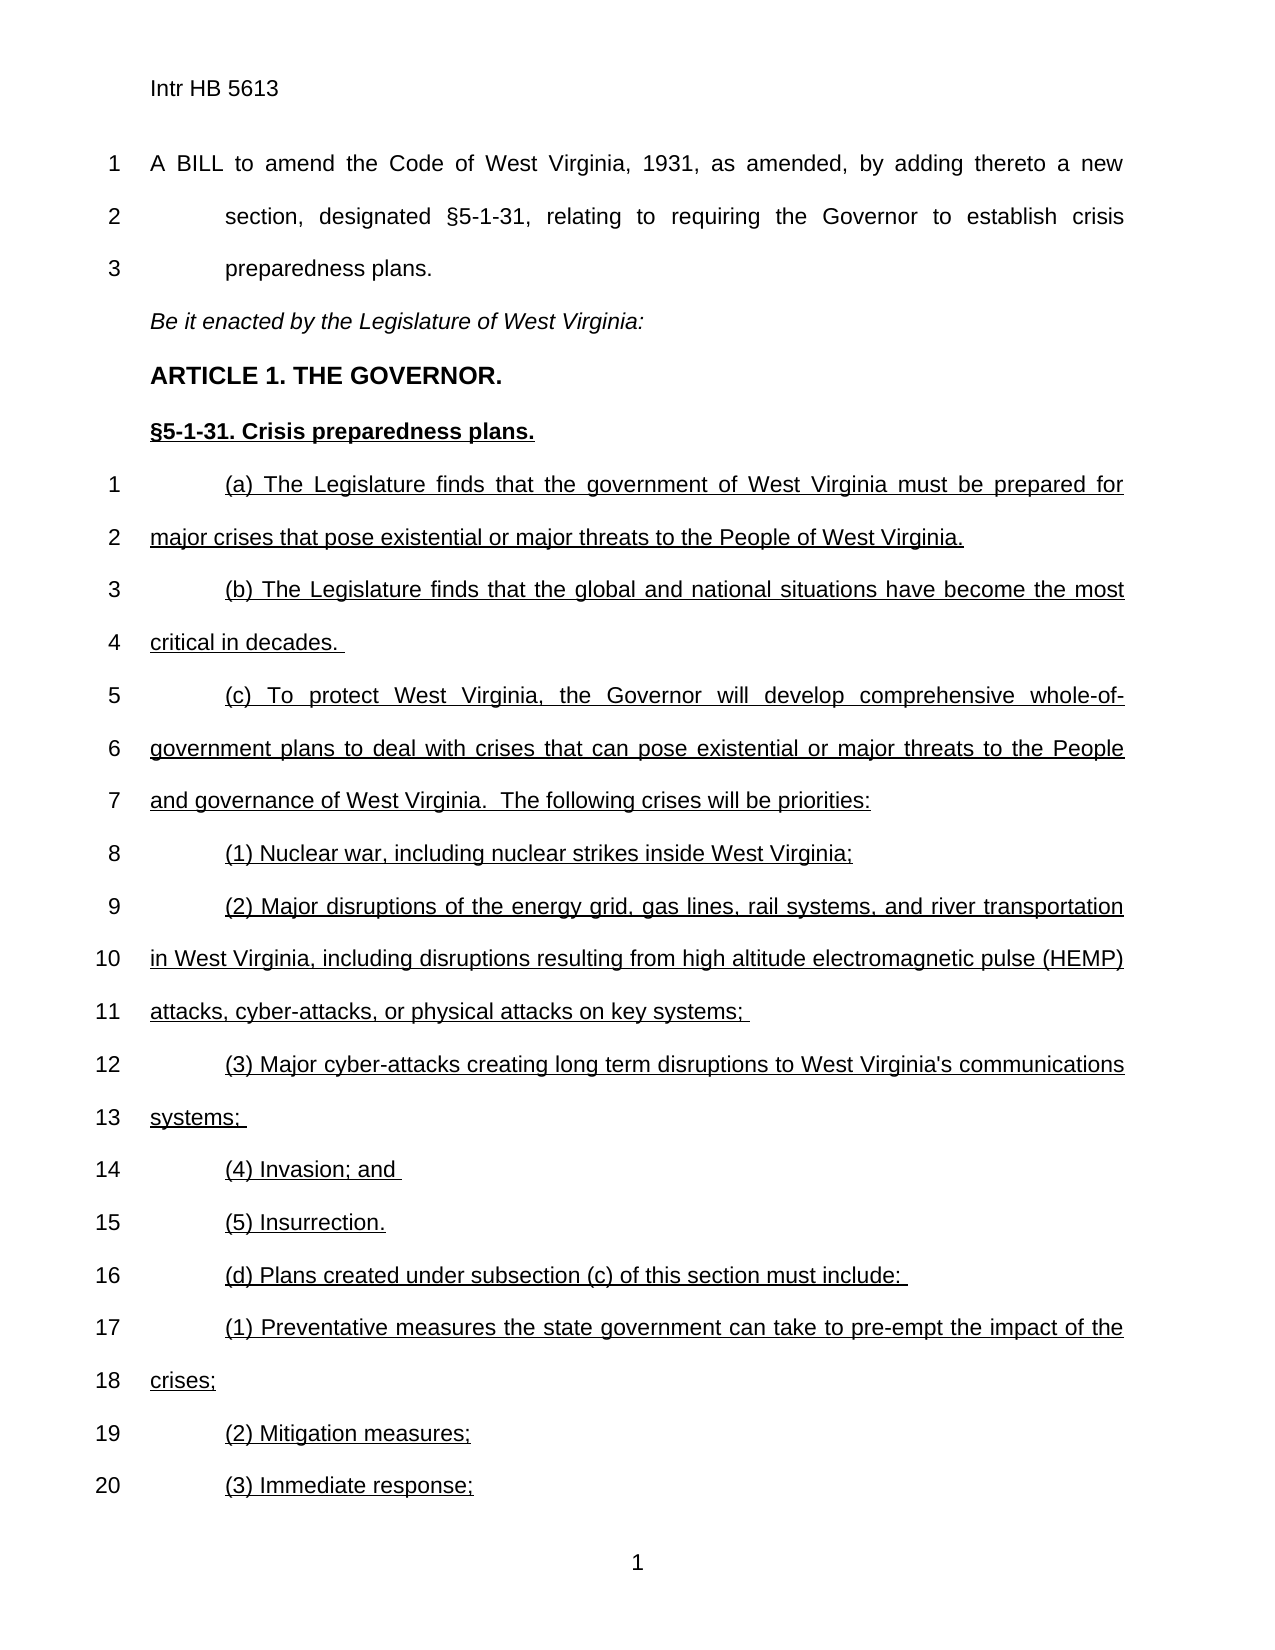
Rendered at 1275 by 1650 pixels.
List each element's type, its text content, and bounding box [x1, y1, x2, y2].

text (5) Insurrection. [150, 1209, 1125, 1235]
text (c) To protect West Virginia, the Governor will develop comprehensive whole-of-government plans to deal with crises that can pose existential or major threats to the People and governance of West Virginia. The following crises will be priorities: [150, 682, 1125, 757]
text (2) Mitigation measures; [150, 1420, 1125, 1446]
text (b) The Legislature finds that the global and national situations have become the most critical in decades. [150, 576, 1125, 656]
title A BILL to amend the Code of West Virginia, 1931, as amended, by adding thereto a new section, designated §5-1-31, relating to requiring the Governor to establish crisis preparedness plans. [150, 150, 1125, 282]
text (3) Major cyber-attacks creating long term disruptions to West Virginia's communications systems; [150, 1051, 1125, 1130]
text (2) Major disruptions of the energy grid, gas lines, rail systems, and river transportation in West Virginia, including disruptions resulting from high altitude electromagnetic pulse (HEMP) attacks, cyber-attacks, or physical attacks on key systems; [150, 893, 1125, 1024]
text (a) The Legislature finds that the government of West Virginia must be prepared for major crises that pose existential or major threats to the People of West Virginia. [150, 471, 1125, 550]
text (1) Nuclear war, including nuclear strikes inside West Virginia; [150, 840, 1125, 866]
subtitle ARTICLE 1. THE GOVERNOR. [150, 361, 1125, 389]
text (4) Invasion; and [150, 1156, 1125, 1183]
text Be it enacted by the Legislature of West Virginia: [150, 308, 1125, 334]
text (1) Preventative measures the state government can take to pre-empt the impact of the crises; [150, 1314, 1125, 1393]
text (c) To protect West Virginia, the Governor will develop comprehensive whole-of-government plans to deal with crises that can pose existential or major threats to the People and governance of West Virginia. The following crises will be priorities: [150, 759, 1125, 814]
text (3) Immediate response; [150, 1472, 1125, 1499]
subtitle §5-1-31. Crisis preparedness plans. [150, 418, 1125, 445]
text (d) Plans created under subsection (c) of this section must include: [150, 1262, 1125, 1288]
